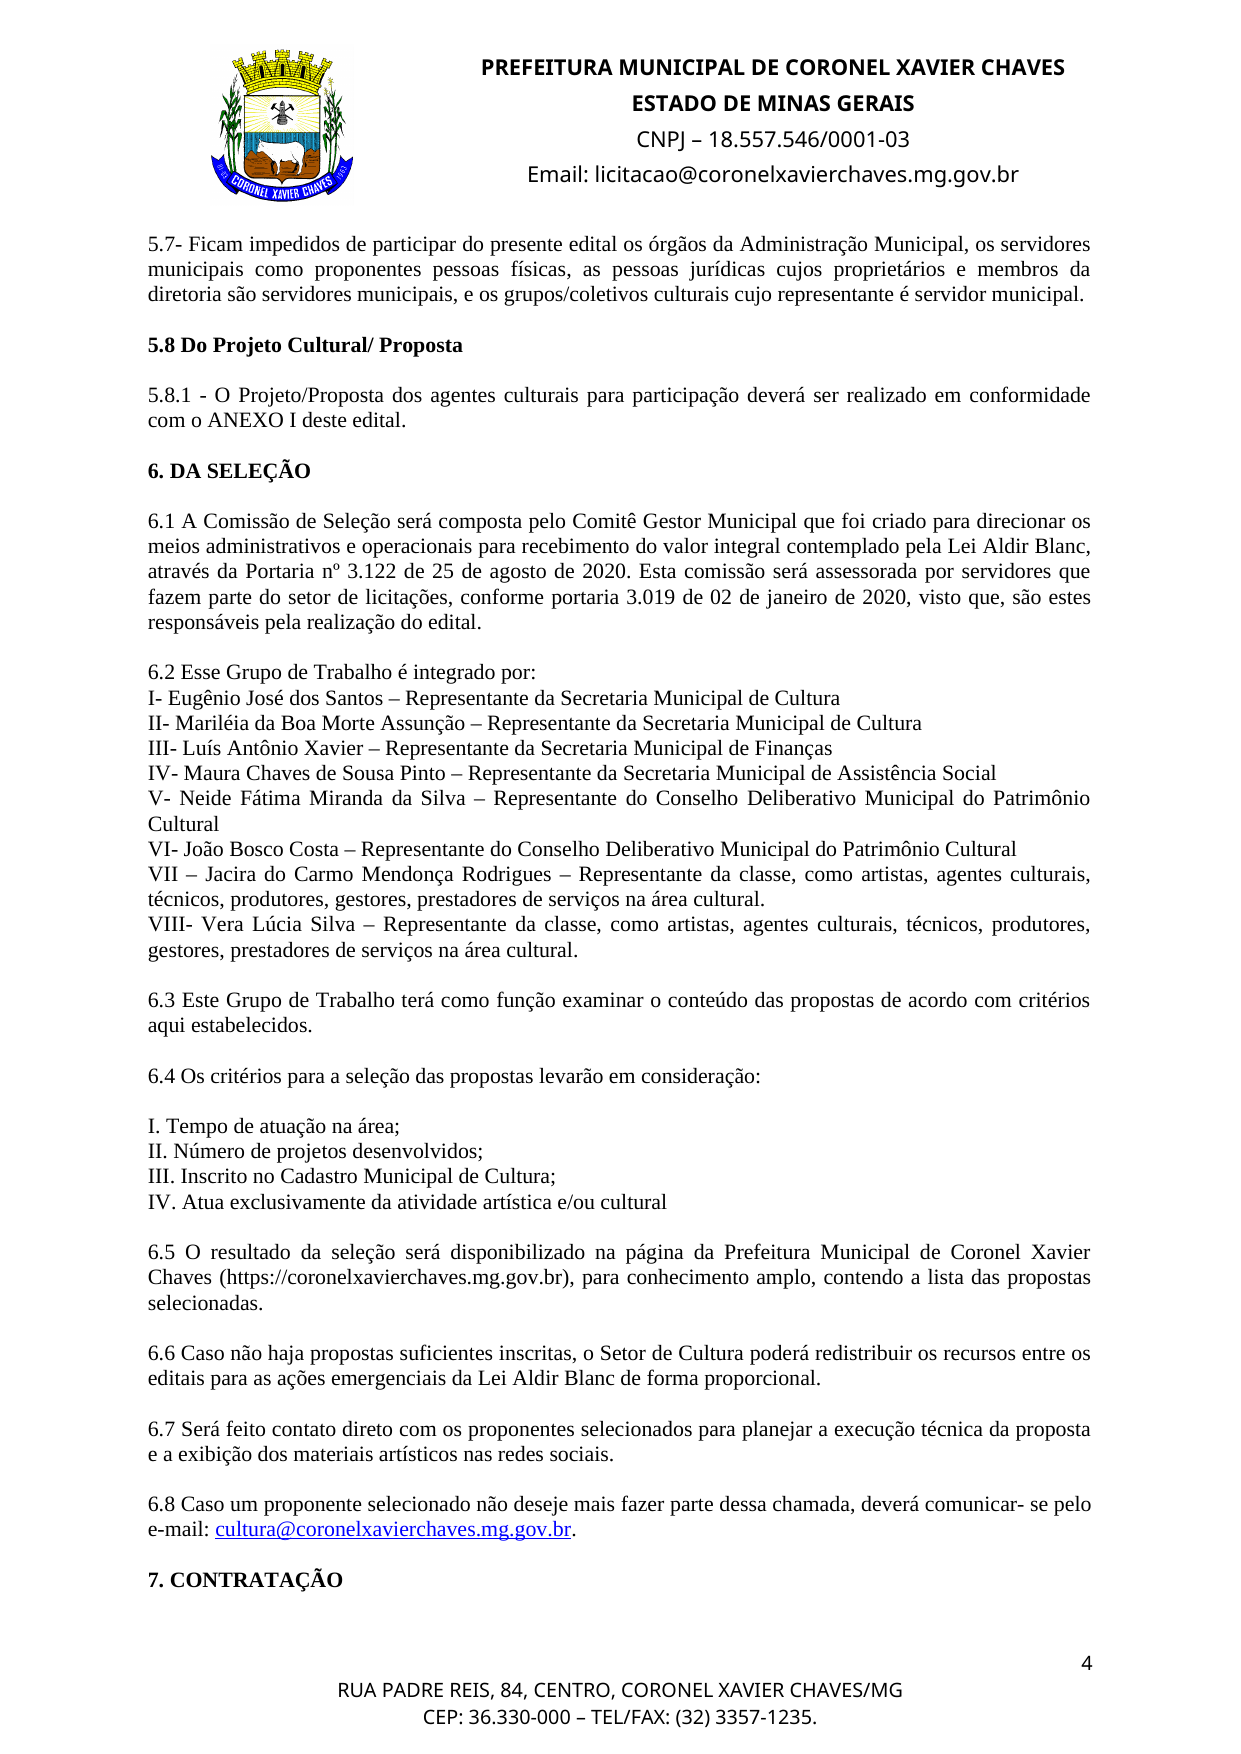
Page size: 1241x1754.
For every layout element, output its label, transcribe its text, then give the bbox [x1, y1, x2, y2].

text 6.3 Este Grupo de Trabalho terá como função examinar o conteúdo das propostas de acordo com critérios aqui estabelecidos. [148, 987, 1093, 1037]
text 6.5 O resultado da seleção será disponibilizado na página da Prefeitura Municipal de Coronel Xavier Chaves (https://coronelxavierchaves.mg.gov.br), para conhecimento amplo, contendo a lista das propostas selecionadas. [148, 1239, 1093, 1315]
text V- Neide Fátima Miranda da Silva – Representante do Conselho Deliberativo Municipal do Patrimônio Cultural [148, 785, 1093, 836]
text 6.8 Caso um proponente selecionado não deseje mais fazer parte dessa chamada, deverá comunicar- se pelo e-mail: cultura@coronelxavierchaves.mg.gov.br. [148, 1491, 1093, 1542]
text 6.7 Será feito contato direto com os proponentes selecionados para planejar a execução técnica da proposta e a exibição dos materiais artísticos nas redes sociais. [148, 1416, 1093, 1466]
text IV. Atua exclusivamente da atividade artística e/ou cultural [148, 1189, 1093, 1214]
text VI- João Bosco Costa – Representante do Conselho Deliberativo Municipal do Patrimônio Cultural [148, 836, 1093, 861]
text VII – Jacira do Carmo Mendonça Rodrigues – Representante da classe, como artistas, agentes culturais, técnicos, produtores, gestores, prestadores de serviços na área cultural. [148, 861, 1093, 911]
text II. Número de projetos desenvolvidos; [148, 1138, 1093, 1163]
text VIII- Vera Lúcia Silva – Representante da classe, como artistas, agentes culturais, técnicos, produtores, gestores, prestadores de serviços na área cultural. [148, 911, 1093, 962]
text 6. DA SELEÇÃO [148, 458, 1093, 483]
text 6.2 Esse Grupo de Trabalho é integrado por: [148, 659, 1093, 684]
picture [210, 44, 354, 206]
text 6.4 Os critérios para a seleção das propostas levarão em consideração: [148, 1063, 1093, 1088]
text 5.7- Ficam impedidos de participar do presente edital os órgãos da Administração Municipal, os servidores municipais como proponentes pessoas físicas, as pessoas jurídicas cujos proprietários e membros da diretoria são servidores municipais, e os grupos/coletivos culturais cujo representante é servidor municipal. [148, 231, 1093, 306]
text 5.8.1 - O Projeto/Proposta dos agentes culturais para participação deverá ser realizado em conformidade com o ANEXO I deste edital. [148, 382, 1093, 432]
text III- Luís Antônio Xavier – Representante da Secretaria Municipal de Finanças [148, 735, 1093, 760]
text III. Inscrito no Cadastro Municipal de Cultura; [148, 1163, 1093, 1189]
text 6.1 A Comissão de Seleção será composta pelo Comitê Gestor Municipal que foi criado para direcionar os meios administrativos e operacionais para recebimento do valor integral contemplado pela Lei Aldir Blanc, através da Portaria nº 3.122 de 25 de agosto de 2020. Esta comissão será assessorada por servidores que fazem parte do setor de licitações, conforme portaria 3.019 de 02 de janeiro de 2020, visto que, são estes responsáveis pela realização do edital. [148, 508, 1093, 634]
text 7. CONTRATAÇÃO [148, 1567, 1093, 1592]
text 5.8 Do Projeto Cultural/ Proposta [148, 332, 1093, 357]
text I- Eugênio José dos Santos – Representante da Secretaria Municipal de Cultura [148, 684, 1093, 710]
text 6.6 Caso não haja propostas suficientes inscritas, o Setor de Cultura poderá redistribuir os recursos entre os editais para as ações emergenciais da Lei Aldir Blanc de forma proporcional. [148, 1340, 1093, 1390]
text II- Mariléia da Boa Morte Assunção – Representante da Secretaria Municipal de Cultura [148, 710, 1093, 735]
text I. Tempo de atuação na área; [148, 1113, 1093, 1138]
text IV- Maura Chaves de Sousa Pinto – Representante da Secretaria Municipal de Assistência Social [148, 760, 1093, 785]
